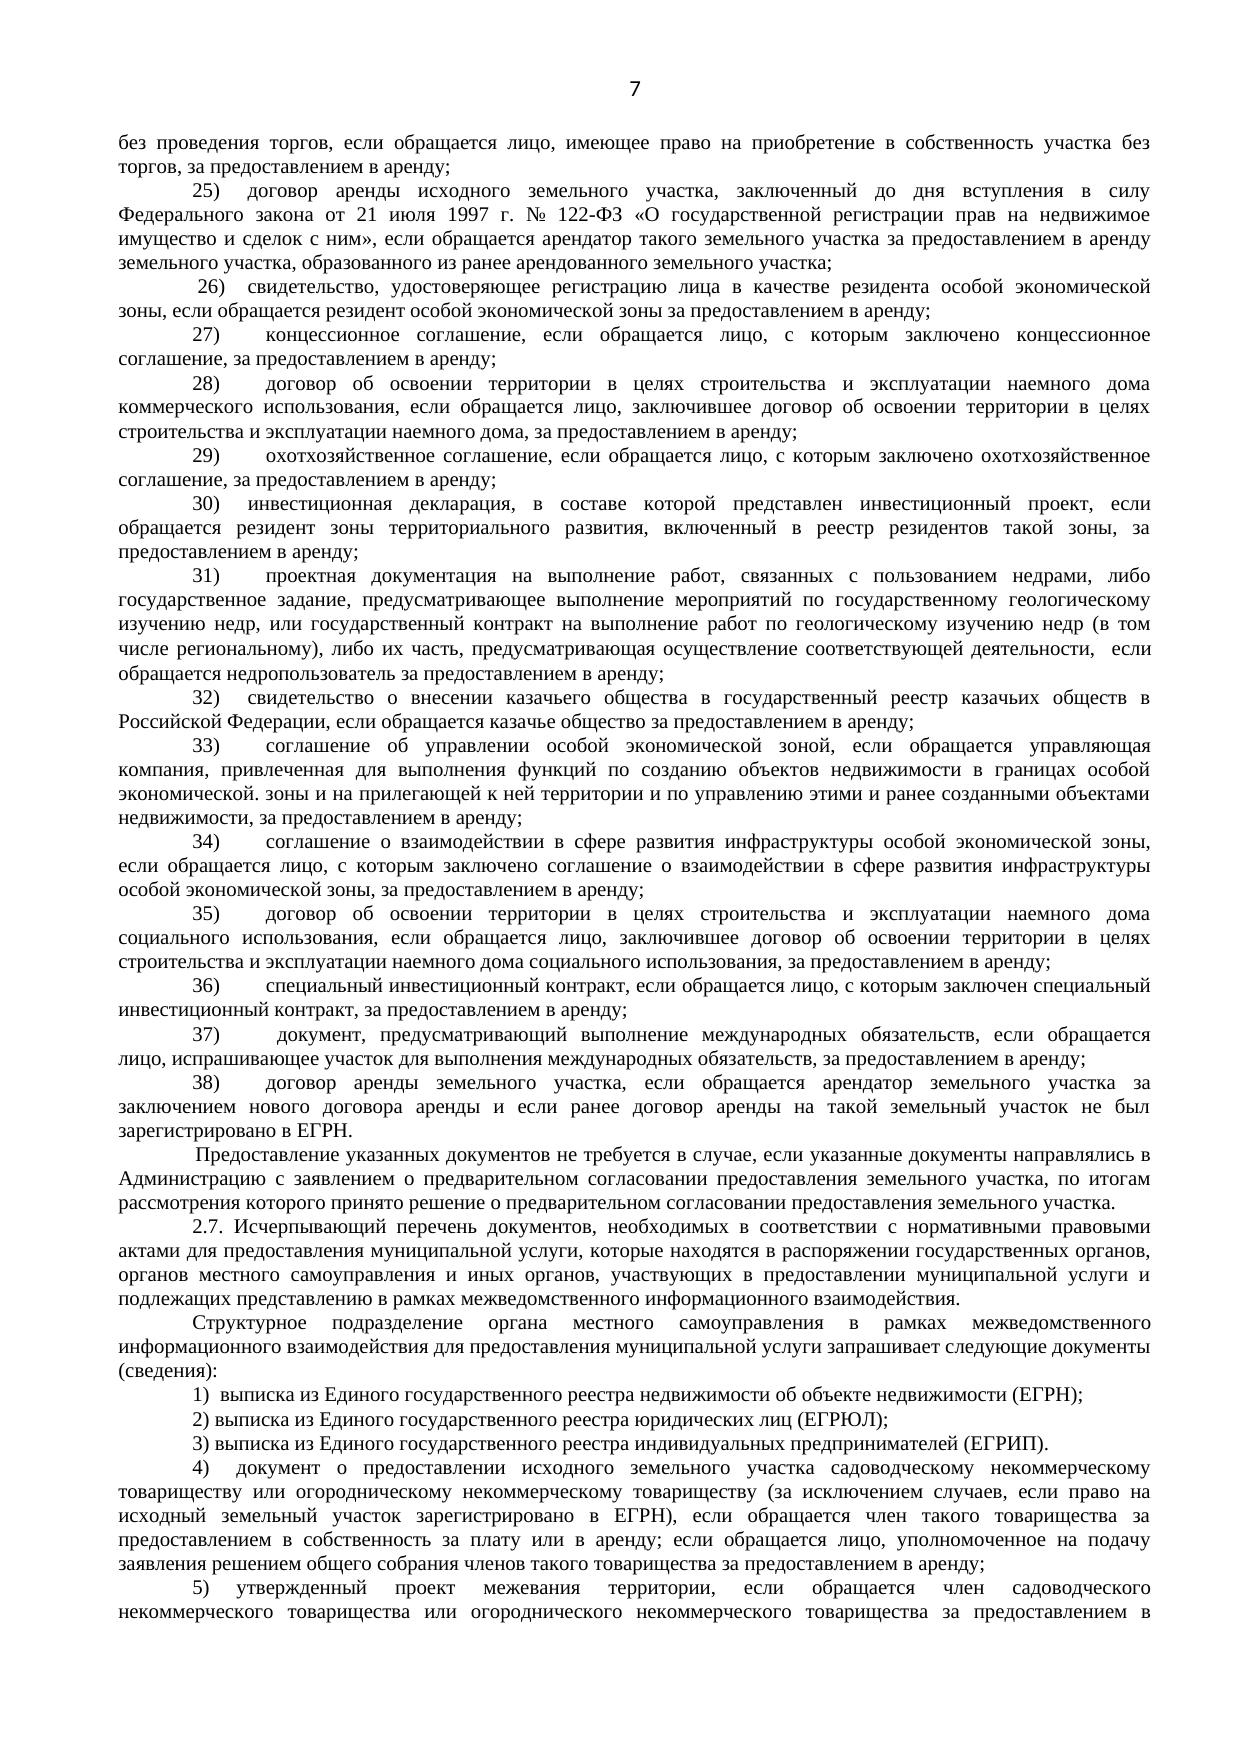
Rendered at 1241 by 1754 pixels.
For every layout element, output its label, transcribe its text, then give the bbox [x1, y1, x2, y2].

list свидетельство, удостоверяющее регистрацию лица в качестве резидента особой экономической зоны, если обращается резидент особой экономической зоны за предоставлением в аренду; [118, 274, 1152, 322]
list специальный инвестиционный контракт, если обращается лицо, с которым заключен специальный инвестиционный контракт, за предоставлением в аренду; [118, 973, 1152, 1021]
list договор аренды земельного участка, если обращается арендатор земельного участка за заключением нового договора аренды и если ранее договор аренды на такой земельный участок не был зарегистрировано в ЕГРН. [118, 1069, 1152, 1142]
list охотхозяйственное соглашение, если обращается лицо, с которым заключено охотхозяйственное соглашение, за предоставлением в аренду; [118, 443, 1152, 491]
list документ, предусматривающий выполнение международных обязательств, если обращается лицо, испрашивающее участок для выполнения международных обязательств, за предоставлением в аренду; [118, 1021, 1152, 1069]
list проектная документация на выполнение работ, связанных с пользованием недрами, либо государственное задание, предусматривающее выполнение мероприятий по государственному геологическому изучению недр, или государственный контракт на выполнение работ по геологическому изучению недр (в том числе региональному), либо их часть, предусматривающая осуществление соответствующей деятельности, если обращается недропользователь за предоставлением в аренду; [118, 563, 1152, 684]
list договор об освоении территории в целях строительства и эксплуатации наемного дома коммерческого использования, если обращается лицо, заключившее договор об освоении территории в целях строительства и эксплуатации наемного дома, за предоставлением в аренду; [118, 370, 1152, 443]
list соглашение о взаимодействии в сфере развития инфраструктуры особой экономической зоны, если обращается лицо, с которым заключено соглашение о взаимодействии в сфере развития инфраструктуры особой экономической зоны, за предоставлением в аренду; [118, 829, 1152, 901]
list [118, 130, 1152, 178]
list свидетельство о внесении казачьего общества в государственный реестр казачьих обществ в Российской Федерации, если обращается казачье общество за предоставлением в аренду; [118, 684, 1152, 733]
text 3) выписка из Единого государственного реестра индивидуальных предпринимателей (ЕГРИП). [118, 1431, 1152, 1454]
list документ о предоставлении исходного земельного участка садоводческому некоммерческому товариществу или огородническому некоммерческому товариществу (за исключением случаев, если право на исходный земельный участок зарегистрировано в ЕГРН), если обращается член такого товарищества за предоставлением в собственность за плату или в аренду; если обращается лицо, уполномоченное на подачу заявления решением общего собрания членов такого товарищества за предоставлением в аренду; [118, 1454, 1152, 1575]
text 1) выписка из Единого государственного реестра недвижимости об объекте недвижимости (ЕГРН); [118, 1382, 1152, 1406]
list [118, 1575, 1152, 1623]
text Предоставление указанных документов не требуется в случае, если указанные документы направлялись в Администрацию с заявлением о предварительном согласовании предоставления земельного участка, по итогам рассмотрения которого принято решение о предварительном согласовании предоставления земельного участка. [118, 1142, 1152, 1214]
text Структурное подразделение органа местного самоуправления в рамках межведомственного информационного взаимодействия для предоставления муниципальной услуги запрашивает следующие документы (сведения): [118, 1310, 1152, 1382]
list концессионное соглашение, если обращается лицо, с которым заключено концессионное соглашение, за предоставлением в аренду; [118, 322, 1152, 370]
text 2.7. Исчерпывающий перечень документов, необходимых в соответствии с нормативными правовыми актами для предоставления муниципальной услуги, которые находятся в распоряжении государственных органов, органов местного самоуправления и иных органов, участвующих в предоставлении муниципальной услуги и подлежащих представлению в рамках межведомственного информационного взаимодействия. [118, 1214, 1152, 1310]
list договор аренды исходного земельного участка, заключенный до дня вступления в силу Федерального закона от 21 июля 1997 г. № 122-ФЗ «О государственной регистрации прав на недвижимое имущество и сделок с ним», если обращается арендатор такого земельного участка за предоставлением в аренду земельного участка, образованного из ранее арендованного земельного участка; [118, 178, 1152, 274]
list соглашение об управлении особой экономической зоной, если обращается управляющая компания, привлеченная для выполнения функций по созданию объектов недвижимости в границах особой экономической. зоны и на прилегающей к ней территории и по управлению этими и ранее созданными объектами недвижимости, за предоставлением в аренду; [118, 733, 1152, 829]
list договор об освоении территории в целях строительства и эксплуатации наемного дома социального использования, если обращается лицо, заключившее договор об освоении территории в целях строительства и эксплуатации наемного дома социального использования, за предоставлением в аренду; [118, 901, 1152, 973]
text 2) выписка из Единого государственного реестра юридических лиц (ЕГРЮЛ); [118, 1406, 1152, 1431]
list инвестиционная декларация, в составе которой представлен инвестиционный проект, если обращается резидент зоны территориального развития, включенный в реестр резидентов такой зоны, за предоставлением в аренду; [118, 491, 1152, 563]
